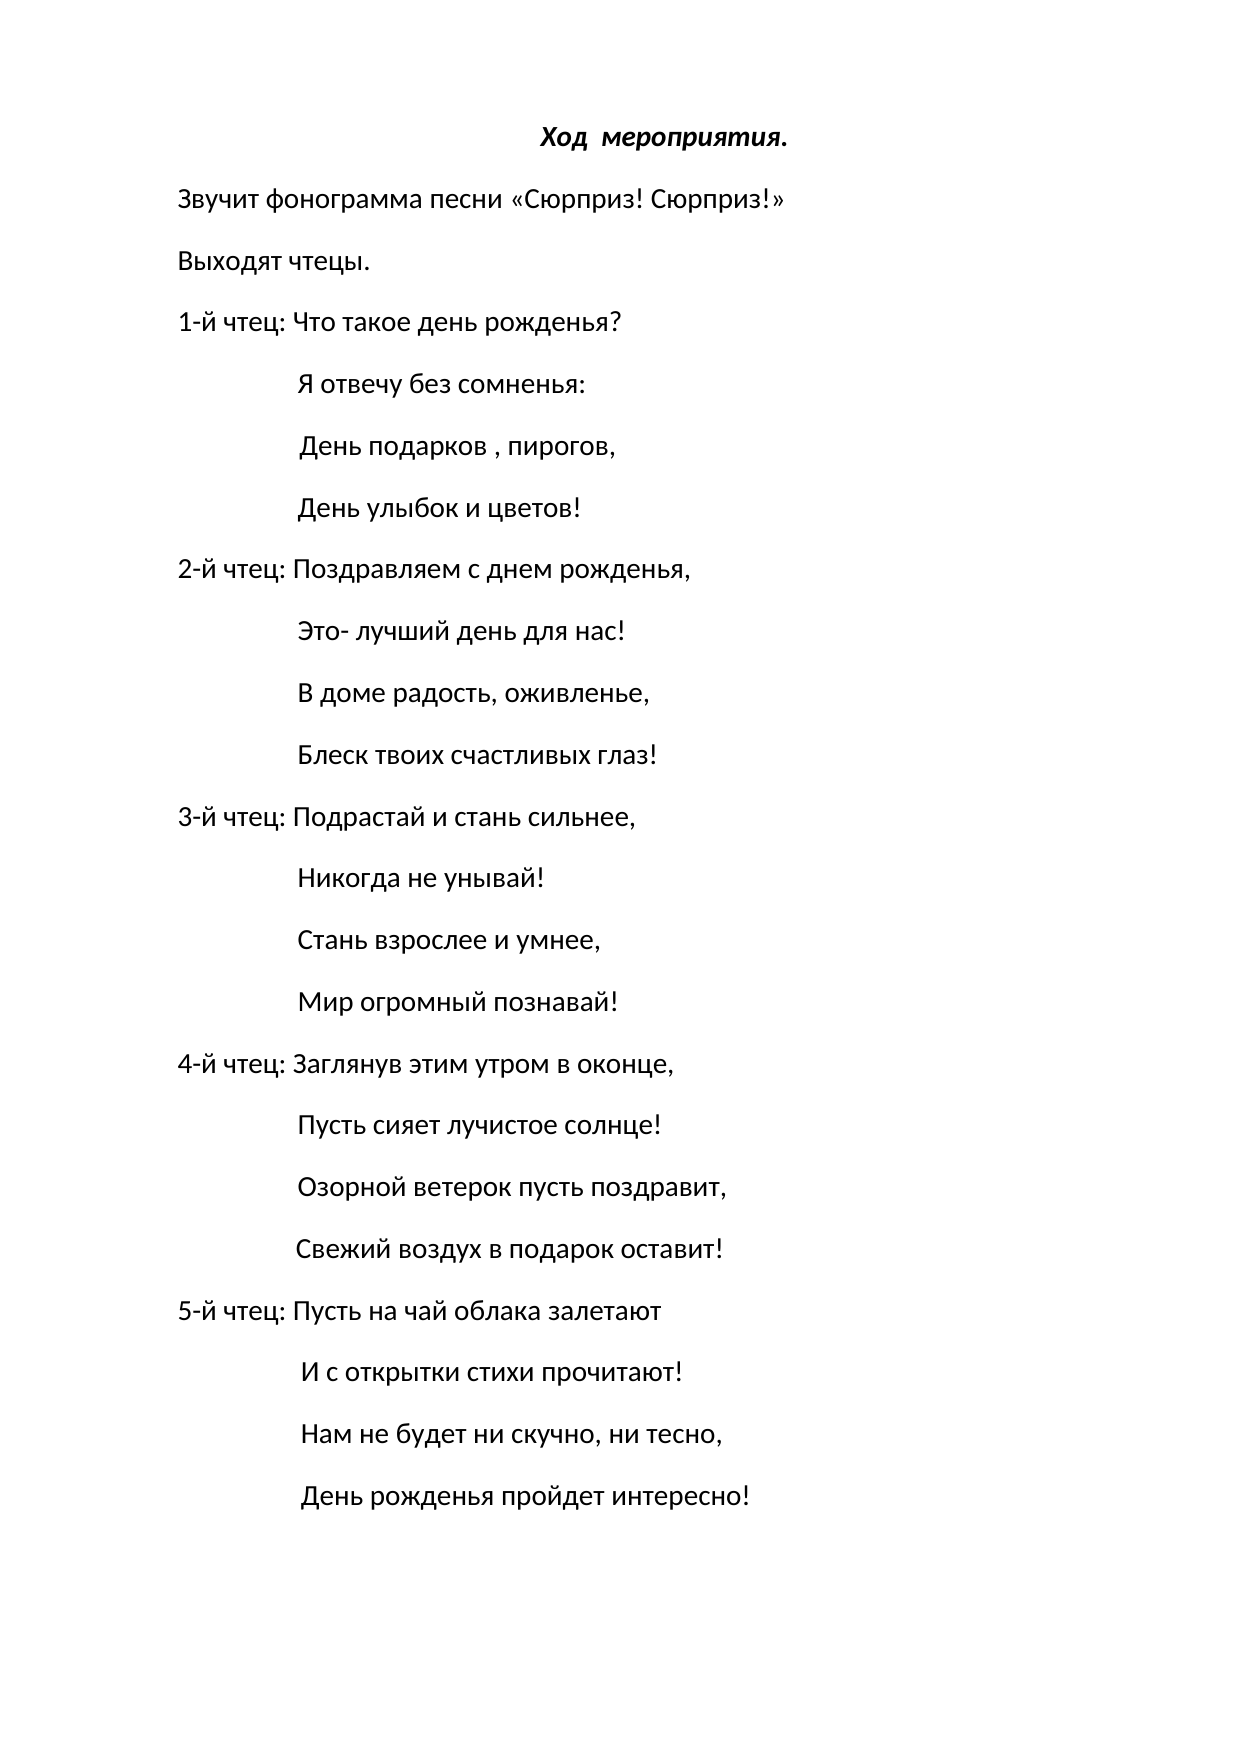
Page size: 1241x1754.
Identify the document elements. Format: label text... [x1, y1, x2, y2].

text 1-й чтец: Что такое день рожденья? [177, 303, 1152, 339]
text Свежий воздух в подарок оставит! [177, 1230, 1152, 1266]
text Стань взрослее и умнее, [177, 921, 1152, 957]
text Звучит фонограмма песни «Сюрприз! Сюрприз!» [177, 180, 1152, 216]
text И с открытки стихи прочитают! [177, 1353, 1152, 1389]
text Ход мероприятия. [177, 118, 1152, 154]
text Это- лучший день для нас! [177, 612, 1152, 648]
text 3-й чтец: Подрастай и стань сильнее, [177, 798, 1152, 833]
text Мир огромный познавай! [177, 983, 1152, 1018]
text Озорной ветерок пусть поздравит, [177, 1168, 1152, 1204]
text День рожденья пройдет интересно! [177, 1477, 1152, 1513]
text В доме радость, оживленье, [177, 674, 1152, 710]
text Я отвечу без сомненья: [177, 365, 1152, 401]
text Пусть сияет лучистое солнце! [177, 1106, 1152, 1142]
text Блеск твоих счастливых глаз! [177, 736, 1152, 771]
text 4-й чтец: Заглянув этим утром в оконце, [177, 1045, 1152, 1080]
text Нам не будет ни скучно, ни тесно, [177, 1415, 1152, 1451]
text День улыбок и цветов! [177, 489, 1152, 524]
text 5-й чтец: Пусть на чай облака залетают [177, 1292, 1152, 1327]
text Выходят чтецы. [177, 242, 1152, 277]
text 2-й чтец: Поздравляем с днем рожденья, [177, 551, 1152, 586]
text Никогда не унывай! [177, 859, 1152, 895]
text День подарков , пирогов, [177, 427, 1152, 463]
